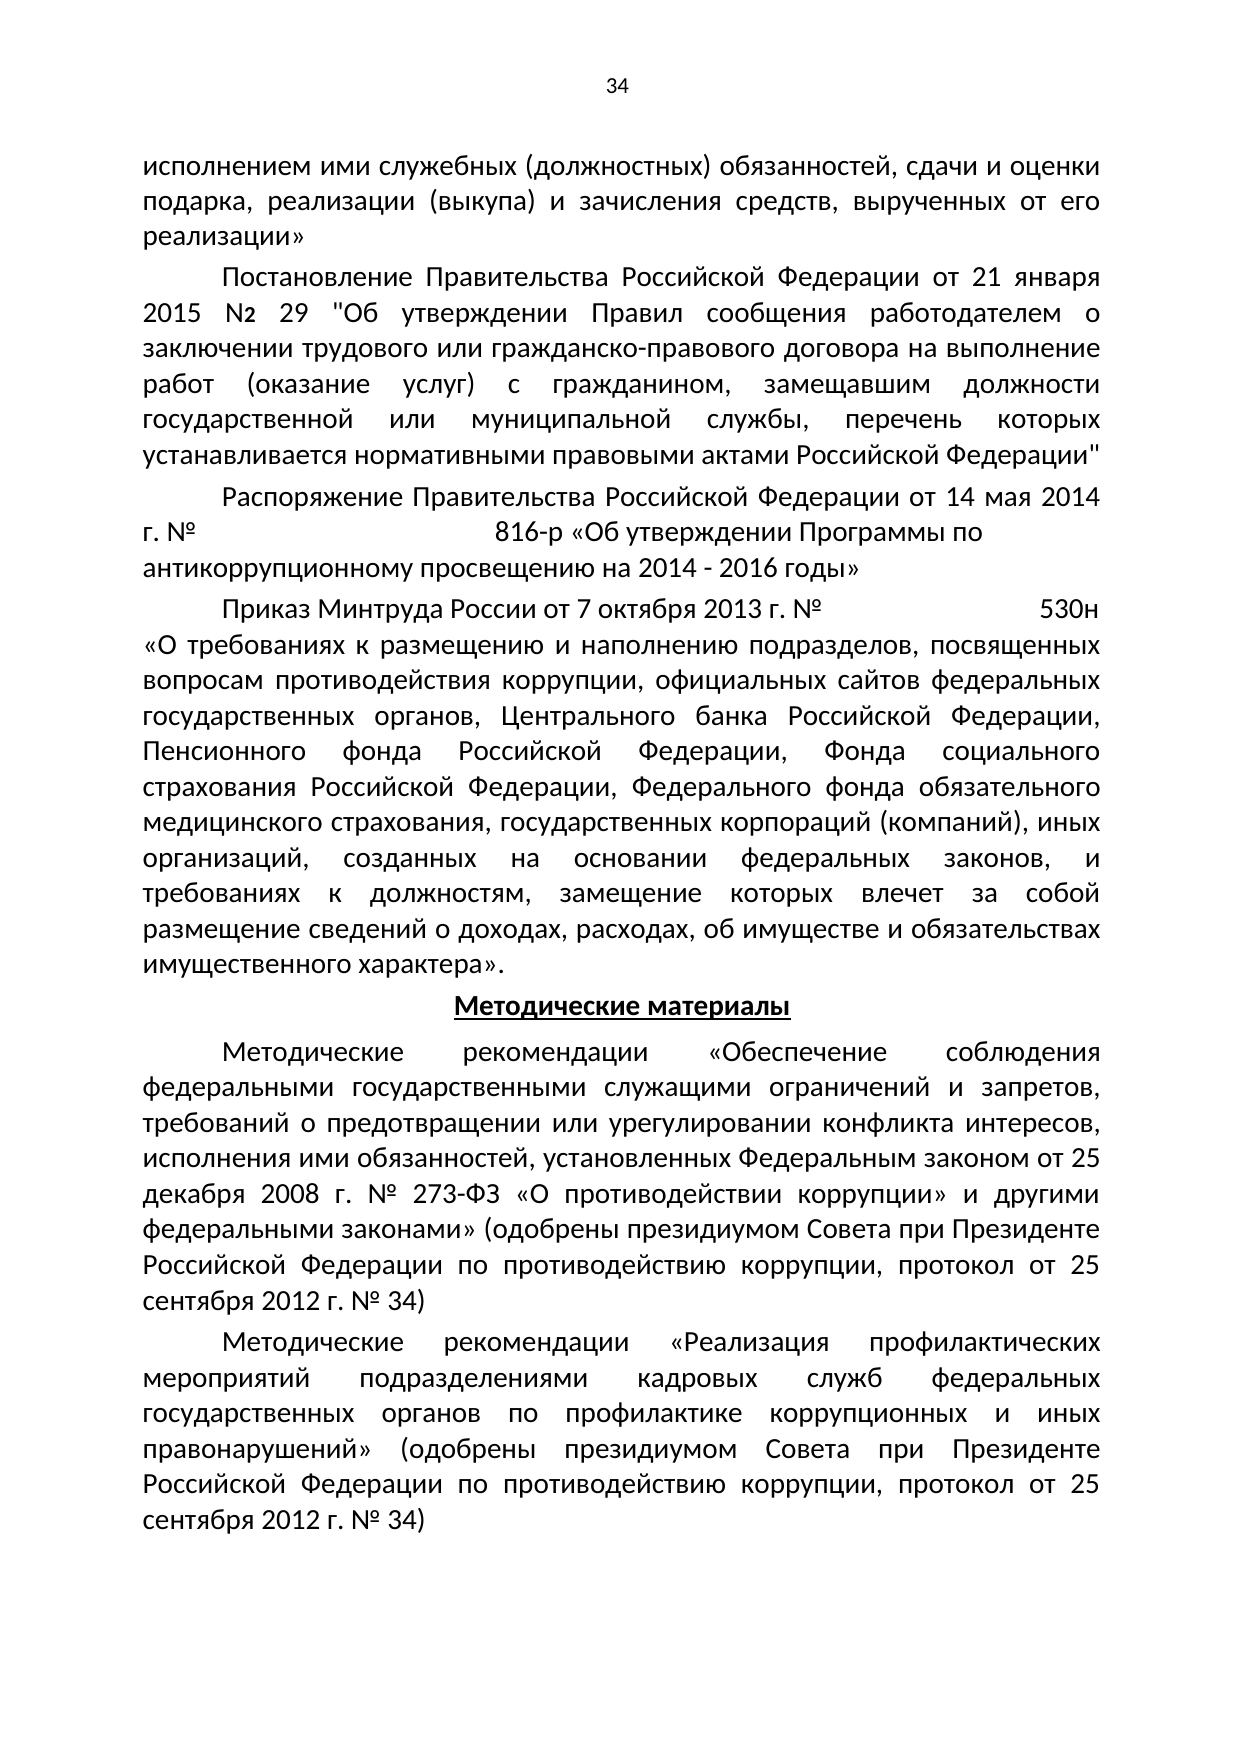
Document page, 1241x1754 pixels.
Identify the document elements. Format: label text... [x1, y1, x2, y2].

text Методические рекомендации «Обеспечение соблюдения федеральными государственными служащими ограничений и запретов, требований о предотвращении или урегулировании конфликта интересов, исполнения ими обязанностей, установленных Федеральным законом от 25 декабря 2008 г. № 273-ФЗ «О противодействии коррупции» и другими федеральными законами» (одобрены президиумом Совета при Президенте Российской Федерации по противодействию коррупции, протокол от 25 сентября 2012 г. № 34) [142, 1033, 1101, 1317]
text «О требованиях к размещению и наполнению подразделов, посвященных вопросам противодействия коррупции, официальных сайтов федеральных государственных органов, Центрального банка Российской Федерации, Пенсионного фонда Российской Федерации, Фонда социального страхования Российской Федерации, Федерального фонда обязательного медицинского страхования, государственных корпораций (компаний), иных организаций, созданных на основании федеральных законов, и требованиях к должностям, замещение которых влечет за собой размещение сведений о доходах, расходах, об имуществе и обязательствах имущественного характера». [142, 626, 1101, 981]
text Приказ Минтруда России от 7 октября 2013 г. № 530н [142, 590, 1101, 626]
text антикоррупционному просвещению на 2014 - 2016 годы» [142, 549, 1101, 584]
text 34 [606, 76, 629, 98]
text исполнением ими служебных (должностных) обязанностей, сдачи и оценки подарка, реализации (выкупа) и зачисления средств, вырученных от его реализации» [142, 147, 1101, 252]
text Методические рекомендации «Реализация профилактических мероприятий подразделениями кадровых служб федеральных государственных органов по профилактике коррупционных и иных правонарушений» (одобрены президиумом Совета при Президенте Российской Федерации по противодействию коррупции, протокол от 25 сентября 2012 г. № 34) [142, 1323, 1101, 1536]
text Методические материалы [142, 992, 1101, 1022]
text Постановление Правительства Российской Федерации от 21 января 2015 N2 29 "Об утверждении Правил сообщения работодателем о заключении трудового или гражданско-правового договора на выполнение работ (оказание услуг) с гражданином, замещавшим должности государственной или муниципальной службы, перечень которых устанавливается нормативными правовыми актами Российской Федерации" [142, 258, 1101, 471]
text Распоряжение Правительства Российской Федерации от 14 мая 2014 г. № 816-р «Об утверждении Программы по [142, 478, 1101, 549]
